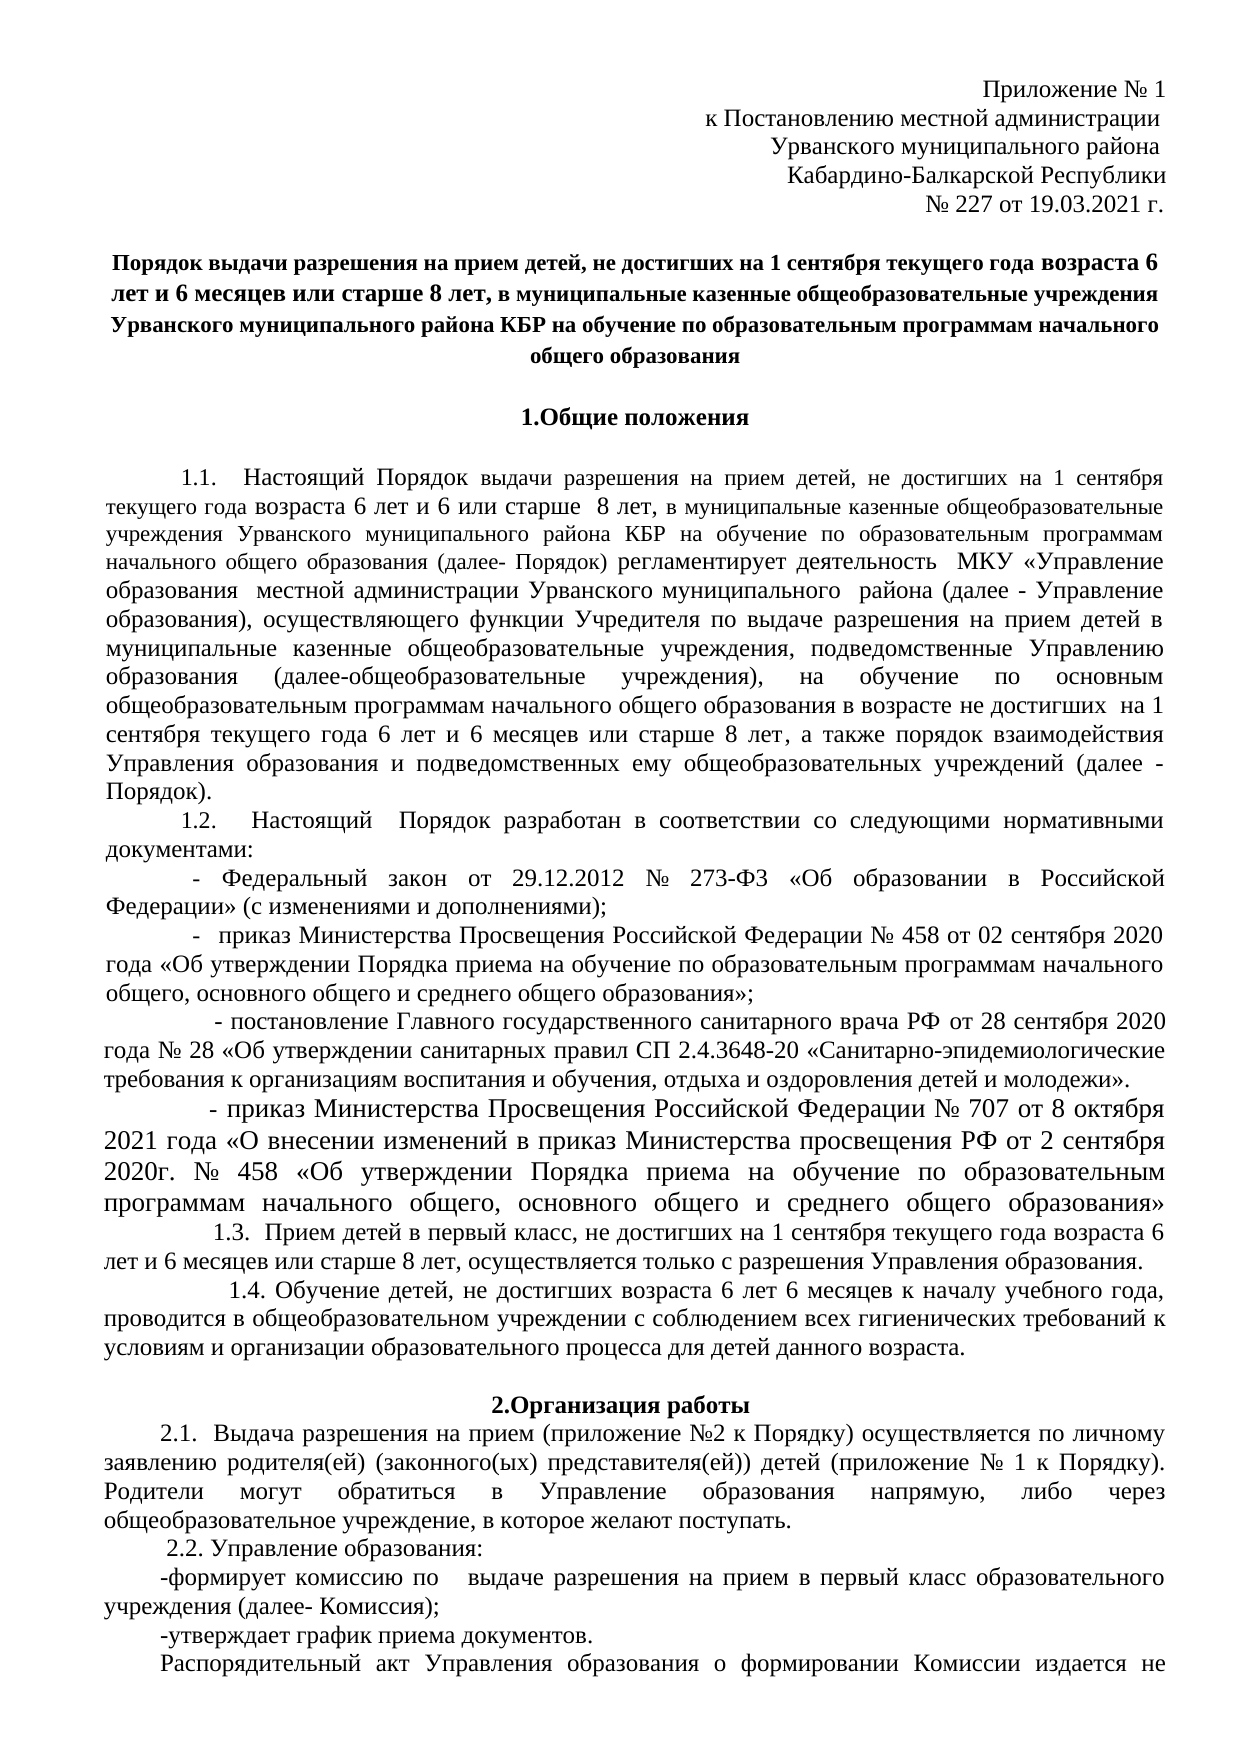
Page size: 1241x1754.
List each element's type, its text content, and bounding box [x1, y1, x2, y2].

text 1.4. Обучение детей, не достигших возраста 6 лет 6 месяцев к началу учебного года, проводится в общеобразовательном учреждении с соблюдением всех гигиенических требований к условиям и организации образовательного процесса для детей данного возраста. [103, 1275, 1166, 1361]
text Порядок выдачи разрешения на прием детей, не достигших на 1 сентября текущего года возраста 6 лет и 6 месяцев или старше 8 лет, в муниципальные казенные общеобразовательные учреждения Урванского муниципального района КБР на обучение по образовательным программам начального общего образования [103, 245, 1166, 369]
text - постановление Главного государственного санитарного врача РФ от 28 сентября 2020 года № 28 «Об утверждении санитарных правил СП 2.4.3648-20 «Санитарно-эпидемиологические требования к организациям воспитания и обучения, отдыха и оздоровления детей и молодежи». [103, 1006, 1166, 1093]
text Приложение № 1 [103, 74, 1166, 103]
text - приказ Министерства Просвещения Российской Федерации № 707 от 8 октября 2021 года «О внесении изменений в приказ Министерства просвещения РФ от 2 сентября 2020г. № 458 «Об утверждении Порядка приема на обучение по образовательным программам начального общего, основного общего и среднего общего образования» 1.3. Прием детей в первый класс, не достигших на 1 сентября текущего года возраста 6 лет и 6 месяцев или старше 8 лет, осуществляется только с разрешения Управления образования. [103, 1093, 1166, 1275]
list 2.Организация работы [103, 1390, 1166, 1418]
list Настоящий Порядок разработан в соответствии со следующими нормативными документами: [106, 805, 1164, 863]
list Настоящий Порядок выдачи разрешения на прием детей, не достигших на 1 сентября текущего года возраста 6 лет и 6 или старше 8 лет, в муниципальные казенные общеобразовательные учреждения Урванского муниципального района КБР на обучение по образовательным программам начального общего образования (далее- Порядок) регламентирует деятельность МКУ «Управление образования местной администрации Урванского муниципального района (далее - Управление образования), осуществляющего функции Учредителя по выдаче разрешения на прием детей в муниципальные казенные общеобразовательные учреждения, подведомственные Управлению образования (далее-общеобразовательные учреждения), на обучение по основным общеобразовательным программам начального общего образования в возрасте не достигших на 1 сентября текущего года 6 лет и 6 месяцев или старше 8 лет, а также порядок взаимодействия Управления образования и подведомственных ему общеобразовательных учреждений (далее - Порядок). [106, 546, 1164, 805]
text -утверждает график приема документов. [103, 1620, 1166, 1648]
list приказ Министерства Просвещения Российской Федерации № 458 от 02 сентября 2020 года «Об утверждении Порядка приема на обучение по образовательным программам начального общего, основного общего и среднего общего образования»; [106, 920, 1164, 1006]
text к Постановлению местной администрации Урванского муниципального района Кабардино-Балкарской Республики [103, 103, 1166, 189]
list Федеральный закон от 29.12.2012 № 273-Ф3 «Об образовании в Российской Федерации» (с изменениями и дополнениями); [106, 863, 1166, 920]
text 2.2. Управление образования: [103, 1533, 1166, 1562]
text № 227 от 19.03.2021 г. [103, 189, 1164, 218]
text 2.1. Выдача разрешения на прием (приложение №2 к Порядку) осуществляется по личному заявлению родителя(ей) (законного(ых) представителя(ей)) детей (приложение № 1 к Порядку). Родители могут обратиться в Управление образования напрямую, либо через общеобразовательное учреждение, в которое желают поступать. [103, 1418, 1166, 1533]
list Настоящий Порядок выдачи разрешения на прием детей, не достигших на 1 сентября текущего года возраста 6 лет и 6 или старше 8 лет, в муниципальные казенные общеобразовательные учреждения Урванского муниципального района КБР на обучение по образовательным программам начального общего образования (далее- Порядок) регламентирует деятельность МКУ «Управление образования местной администрации Урванского муниципального района (далее - Управление образования), осуществляющего функции Учредителя по выдаче разрешения на прием детей в муниципальные казенные общеобразовательные учреждения, подведомственные Управлению образования (далее-общеобразовательные учреждения), на обучение по основным общеобразовательным программам начального общего образования в возрасте не достигших на 1 сентября текущего года 6 лет и 6 месяцев или старше 8 лет, а также порядок взаимодействия Управления образования и подведомственных ему общеобразовательных учреждений (далее - Порядок). [106, 462, 1164, 520]
list 1.Общие положения [103, 400, 1166, 431]
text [103, 1648, 1166, 1677]
text -формирует комиссию по выдаче разрешения на прием в первый класс образовательного учреждения (далее- Комиссия); [103, 1562, 1166, 1620]
